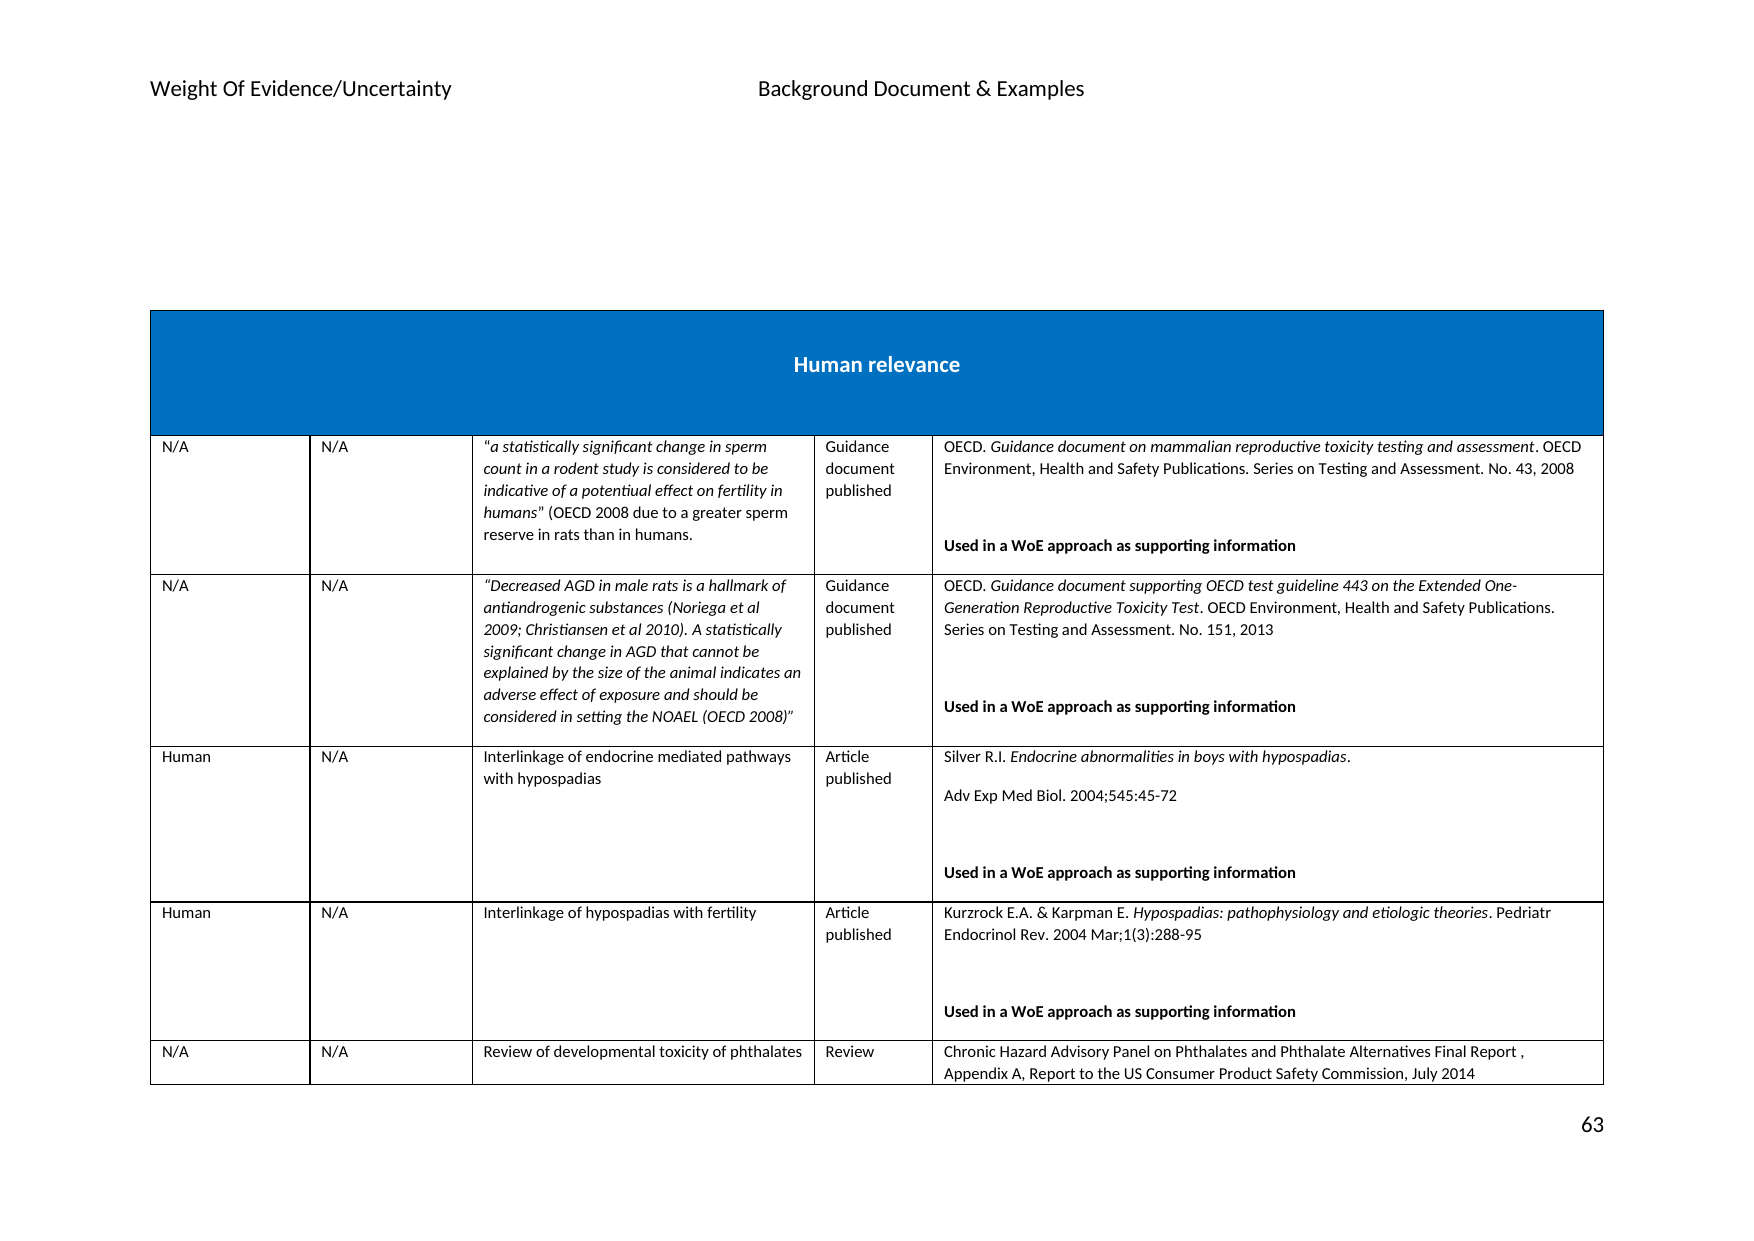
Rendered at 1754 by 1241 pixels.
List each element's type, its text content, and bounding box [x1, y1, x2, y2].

table_cell N/A [151, 575, 309, 746]
table_cell “a statistically significant change in sperm count in a rodent study is considered to be indicative of a potentiual effect on fertility in humans” (OECD 2008 due to a greater sperm reserve in rats than in humans. [473, 436, 814, 574]
table_cell OECD. Guidance document supporting OECD test guideline 443 on the Extended One-Generation Reproductive Toxicity Test. OECD Environment, Health and Safety Publications. Series on Testing and Assessment. No. 151, 2013 Used in a WoE approach as supporting information [933, 575, 1603, 746]
table_cell “Decreased AGD in male rats is a hallmark of antiandrogenic substances (Noriega et al 2009; Christiansen et al 2010). A statistically significant change in AGD that cannot be explained by the size of the animal indicates an adverse effect of exposure and should be considered in setting the NOAEL (OECD 2008)” [473, 575, 814, 746]
table_cell N/A [311, 903, 472, 1040]
table_cell Article published [815, 747, 932, 901]
table_cell N/A [311, 1041, 472, 1084]
table_header Human relevance [151, 311, 1603, 435]
table_cell N/A [311, 747, 472, 901]
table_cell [933, 1041, 1603, 1084]
table_cell N/A [311, 575, 472, 746]
table_cell Interlinkage of endocrine mediated pathways with hypospadias [473, 747, 814, 901]
table_cell Silver R.I. Endocrine abnormalities in boys with hypospadias. Adv Exp Med Biol. 2004;545:45-72 Used in a WoE approach as supporting information [933, 747, 1603, 901]
table_cell OECD. Guidance document on mammalian reproductive toxicity testing and assessment. OECD Environment, Health and Safety Publications. Series on Testing and Assessment. No. 43, 2008 Used in a WoE approach as supporting information [933, 436, 1603, 574]
table_cell Interlinkage of hypospadias with fertility [473, 903, 814, 1040]
table_cell N/A [151, 436, 309, 574]
table_cell Human [151, 903, 309, 1040]
table_cell Review [815, 1041, 932, 1084]
table_cell Guidance document published [815, 575, 932, 746]
table_cell Kurzrock E.A. & Karpman E. Hypospadias: pathophysiology and etiologic theories. Pedriatr Endocrinol Rev. 2004 Mar;1(3):288-95 Used in a WoE approach as supporting information [933, 903, 1603, 1040]
table_cell N/A [151, 1041, 309, 1084]
table_cell N/A [311, 436, 472, 574]
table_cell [473, 1041, 814, 1084]
table_cell Guidance document published [815, 436, 932, 574]
table_cell Human [151, 747, 309, 901]
table_cell Article published [815, 903, 932, 1040]
